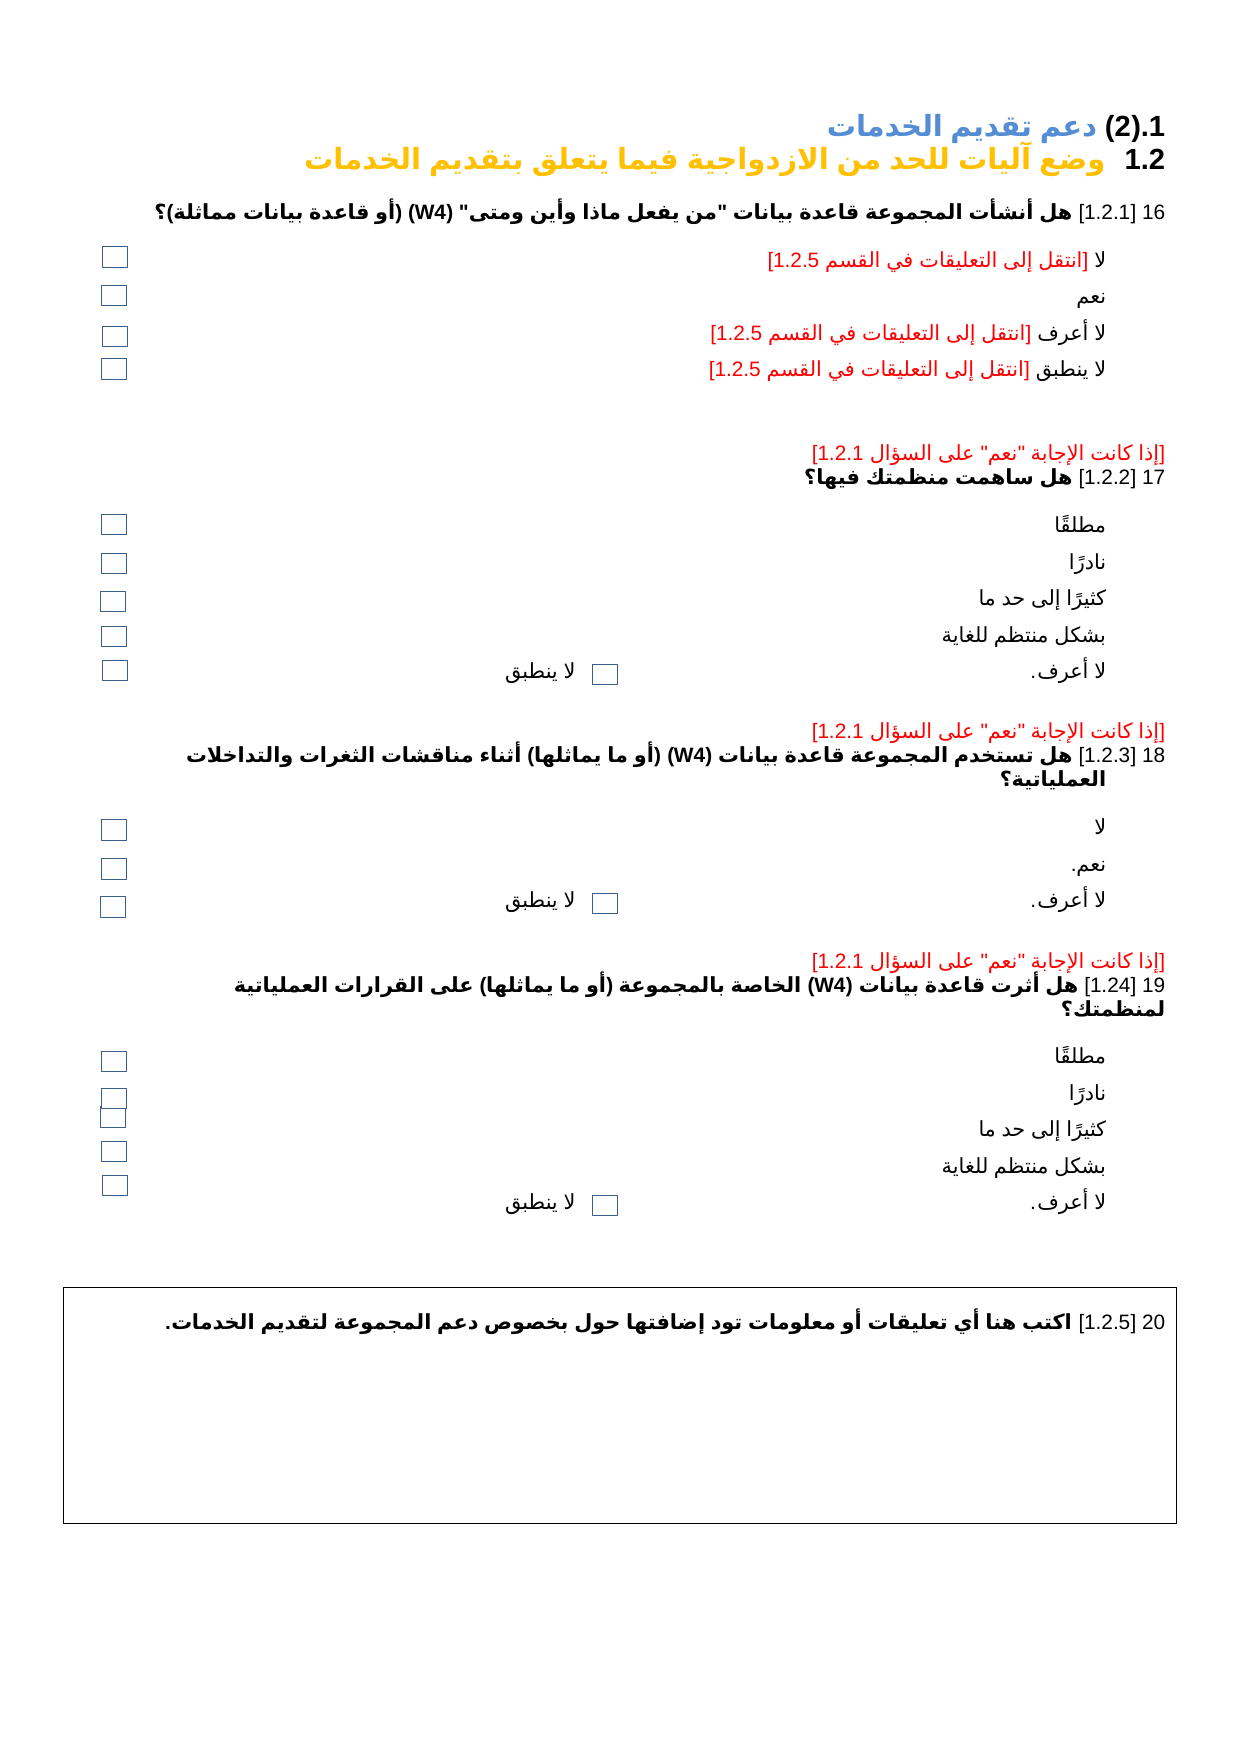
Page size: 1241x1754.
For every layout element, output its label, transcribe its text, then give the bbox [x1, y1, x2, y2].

text لا [انتقل إلى التعليقات في القسم 1.2.5] [132, 247, 1106, 271]
text [إذا كانت الإجابة "نعم" على السؤال 1.2.1] [132, 948, 1165, 972]
text مطلقًا [132, 1044, 1106, 1068]
table_header 20 [1.2.5] اكتب هنا أي تعليقات أو معلومات تود إضافتها حول بخصوص دعم المجموعة لتقديم الخدمات. [64, 1288, 1176, 1523]
text 19 [1.24] هل أثرت قاعدة بيانات (W4) الخاصة بالمجموعة (أو ما يماثلها) على القرارات العملياتية لمنظمتك؟ [132, 972, 1165, 1020]
text 1.(2) دعم تقديم الخدمات [132, 108, 1165, 142]
text لا ينطبق [انتقل إلى التعليقات في القسم 1.2.5] [132, 357, 1106, 381]
text لا [132, 815, 1106, 839]
text 17 [1.2.2] هل ساهمت منظمتك فيها؟ [132, 465, 1165, 489]
text نادرًا [132, 549, 1106, 573]
text مطلقًا [132, 513, 1106, 537]
text كثيرًا إلى حد ما [132, 586, 1106, 610]
text نعم. [132, 852, 1106, 876]
text لا أعرف. لا ينطبق [132, 659, 1106, 683]
text كثيرًا إلى حد ما [132, 1117, 1106, 1141]
text [إذا كانت الإجابة "نعم" على السؤال 1.2.1] [132, 719, 1165, 743]
text 18 [1.2.3] هل تستخدم المجموعة قاعدة بيانات (W4) (أو ما يماثلها) أثناء مناقشات الثغرات والتداخلات العملياتية؟ [132, 743, 1165, 791]
text لا أعرف. لا ينطبق [132, 1190, 1106, 1214]
text لا أعرف [انتقل إلى التعليقات في القسم 1.2.5] [132, 320, 1106, 344]
text [إذا كانت الإجابة "نعم" على السؤال 1.2.1] [132, 441, 1165, 465]
text بشكل منتظم للغاية [132, 622, 1106, 646]
text لا أعرف. لا ينطبق [132, 888, 1165, 912]
text نعم [132, 284, 1106, 308]
text 16 [1.2.1] هل أنشأت المجموعة قاعدة بيانات "من يفعل ماذا وأين ومتى" (W4) (أو قاعدة بيانات مماثلة)؟ [132, 199, 1165, 223]
text 1.2 وضع آليات للحد من الازدواجية فيما يتعلق بتقديم الخدمات [132, 142, 1165, 176]
text نادرًا [132, 1081, 1106, 1105]
text بشكل منتظم للغاية [132, 1154, 1106, 1178]
